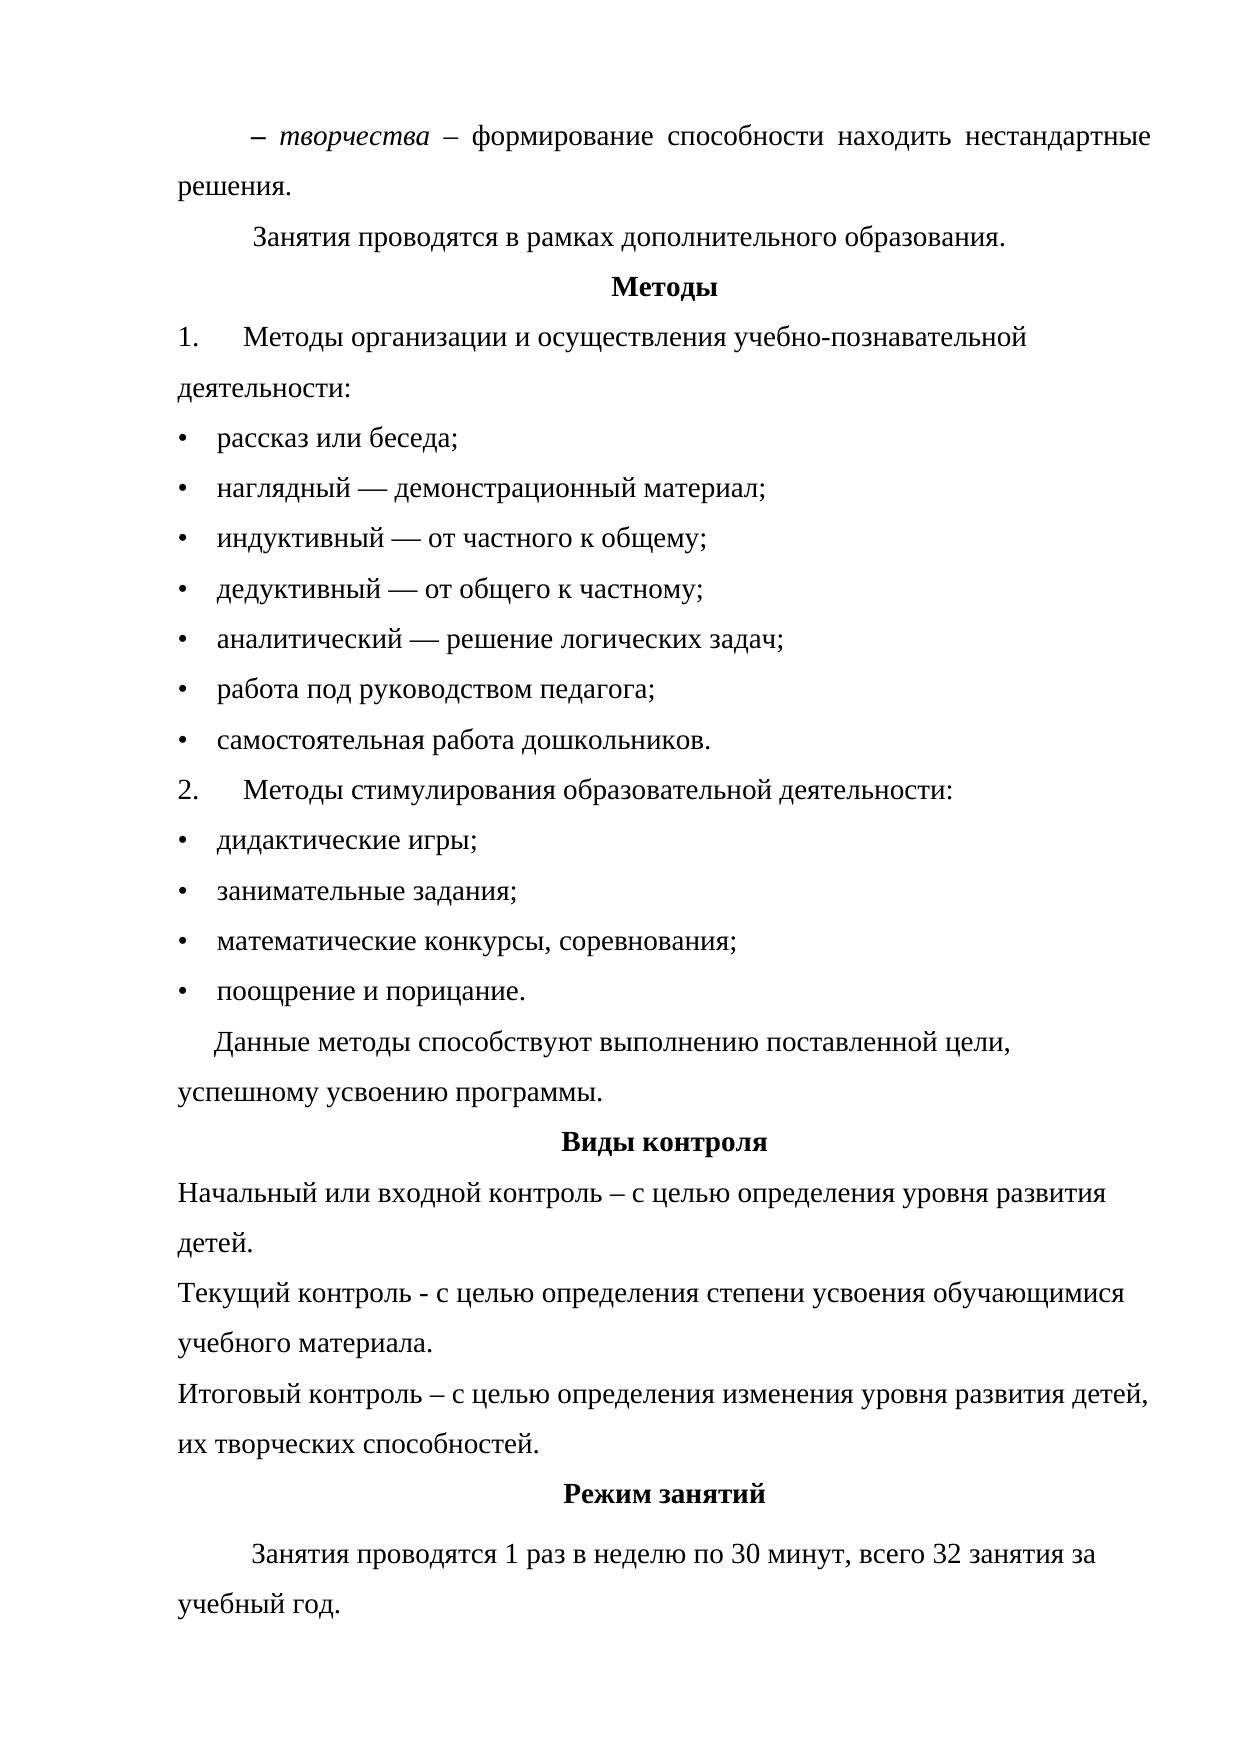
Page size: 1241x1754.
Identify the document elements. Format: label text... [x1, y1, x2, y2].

text • занимательные задания; [177, 873, 1152, 906]
text • самостоятельная работа дошкольников. [177, 722, 1152, 755]
text • поощрение и порицание. [177, 973, 1152, 1007]
text • работа под руководством педагога; [177, 672, 1152, 705]
text • математические конкурсы, соревнования; [177, 923, 1152, 957]
text • наглядный — демонстрационный материал; [177, 470, 1152, 504]
text • рассказ или беседа; [177, 420, 1152, 453]
text • аналитический — решение логических задач; [177, 621, 1152, 655]
text – творчества – формирование способности находить нестандартные решения. [177, 118, 1152, 202]
text Занятия проводятся 1 раз в неделю по 30 минут, всего 32 занятия за учебный год. [177, 1536, 1152, 1620]
text Режим занятий [177, 1477, 1152, 1510]
text • дидактические игры; [177, 822, 1152, 856]
text 2. Методы стимулирования образовательной деятельности: [177, 772, 1152, 806]
text • дедуктивный — от общего к частному; [177, 571, 1152, 604]
text Занятия проводятся в рамках дополнительного образования. [177, 219, 1152, 252]
text Начальный или входной контроль – с целью определения уровня развития детей. [177, 1175, 1152, 1258]
text Виды контроля [177, 1124, 1152, 1158]
text 1. Методы организации и осуществления учебно-познавательной деятельности: [177, 319, 1152, 403]
text • индуктивный — от частного к общему; [177, 521, 1152, 554]
text Данные методы способствуют выполнению поставленной цели, успешному усвоению программы. [177, 1024, 1152, 1108]
text Текущий контроль - с целью определения степени усвоения обучающимися учебного материала. [177, 1275, 1152, 1359]
text Итоговый контроль – с целью определения изменения уровня развития детей, их творческих способностей. [177, 1376, 1152, 1460]
text Методы [177, 269, 1152, 303]
